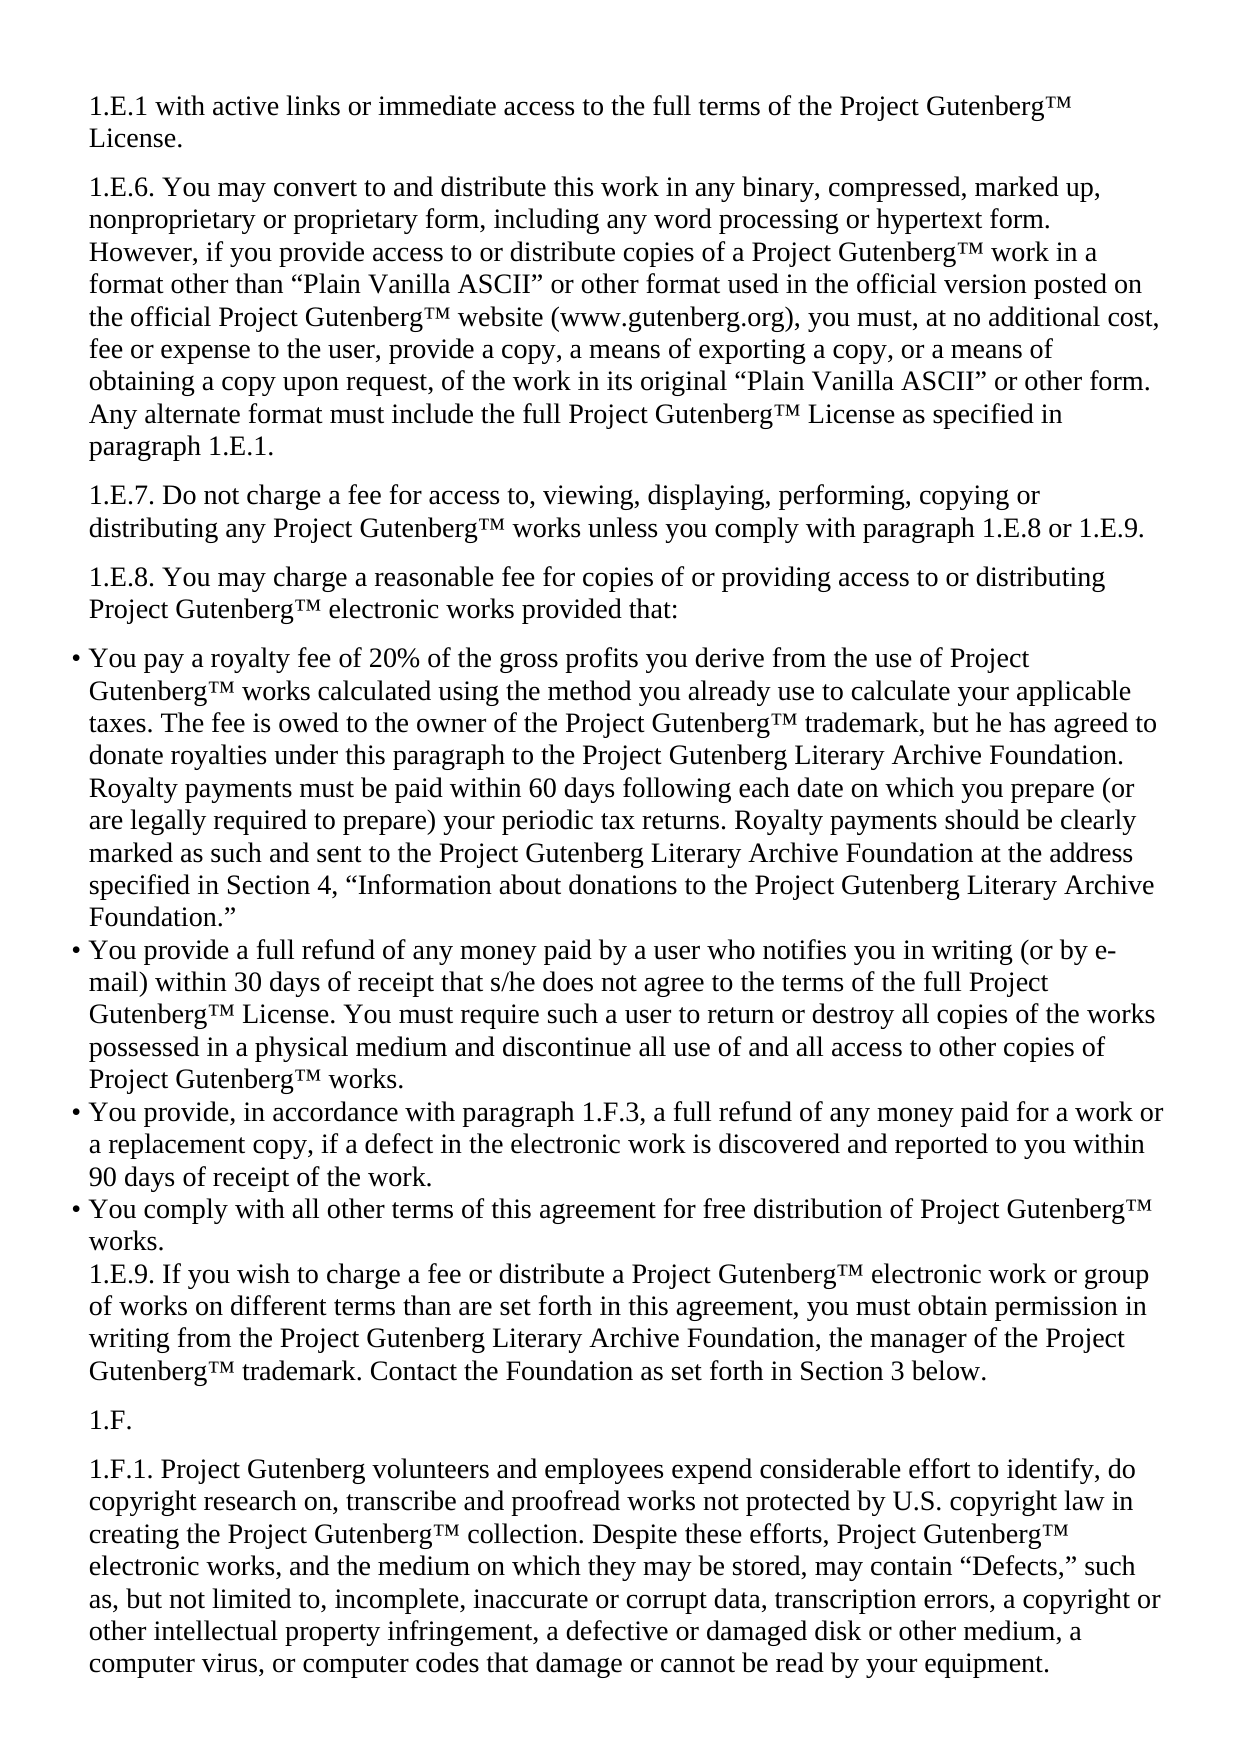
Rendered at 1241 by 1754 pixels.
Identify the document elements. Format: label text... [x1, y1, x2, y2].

text • You provide, in accordance with paragraph 1.F.3, a full refund of any money paid for a work or a replacement copy, if a defect in the electronic work is discovered and reported to you within 90 days of receipt of the work. [71, 1095, 1167, 1192]
text 1.E.9. If you wish to charge a fee or distribute a Project Gutenberg™ electronic work or group of works on different terms than are set forth in this agreement, you must obtain permission in writing from the Project Gutenberg Literary Archive Foundation, the manager of the Project Gutenberg™ trademark. Contact the Foundation as set forth in Section 3 below. [89, 1257, 1167, 1386]
text 1.E.8. You may charge a reasonable fee for copies of or providing access to or distributing Project Gutenberg™ electronic works provided that: [89, 560, 1167, 624]
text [89, 89, 1167, 153]
text • You provide a full refund of any money paid by a user who notifies you in writing (or by e-mail) within 30 days of receipt that s/he does not agree to the terms of the full Project Gutenberg™ License. You must require such a user to return or destroy all copies of the works possessed in a physical medium and discontinue all use of and all access to other copies of Project Gutenberg™ works. [71, 933, 1167, 1095]
text • You pay a royalty fee of 20% of the gross profits you derive from the use of Project Gutenberg™ works calculated using the method you already use to calculate your applicable taxes. The fee is owed to the owner of the Project Gutenberg™ trademark, but he has agreed to donate royalties under this paragraph to the Project Gutenberg Literary Archive Foundation. Royalty payments must be paid within 60 days following each date on which you prepare (or are legally required to prepare) your periodic tax returns. Royalty payments should be clearly marked as such and sent to the Project Gutenberg Literary Archive Foundation at the address specified in Section 4, “Information about donations to the Project Gutenberg Literary Archive Foundation.” [71, 641, 1167, 933]
text 1.E.6. You may convert to and distribute this work in any binary, compressed, marked up, nonproprietary or proprietary form, including any word processing or hypertext form. However, if you provide access to or distribute copies of a Project Gutenberg™ work in a format other than “Plain Vanilla ASCII” or other format used in the official version posted on the official Project Gutenberg™ website (www.gutenberg.org), you must, at no additional cost, fee or expense to the user, provide a copy, a means of exporting a copy, or a means of obtaining a copy upon request, of the work in its original “Plain Vanilla ASCII” or other form. Any alternate format must include the full Project Gutenberg™ License as specified in paragraph 1.E.1. [89, 170, 1167, 462]
text 1.F.1. Project Gutenberg volunteers and employees expend considerable effort to identify, do copyright research on, transcribe and proofread works not protected by U.S. copyright law in creating the Project Gutenberg™ collection. Despite these efforts, Project Gutenberg™ electronic works, and the medium on which they may be stored, may contain “Defects,” such as, but not limited to, incomplete, inaccurate or corrupt data, transcription errors, a copyright or other intellectual property infringement, a defective or damaged disk or other medium, a computer virus, or computer codes that damage or cannot be read by your equipment. [89, 1452, 1167, 1679]
text 1.F. [89, 1403, 1167, 1435]
text 1.E.7. Do not charge a fee for access to, viewing, displaying, performing, copying or distributing any Project Gutenberg™ works unless you comply with paragraph 1.E.8 or 1.E.9. [89, 478, 1167, 543]
text • You comply with all other terms of this agreement for free distribution of Project Gutenberg™ works. [71, 1192, 1167, 1257]
